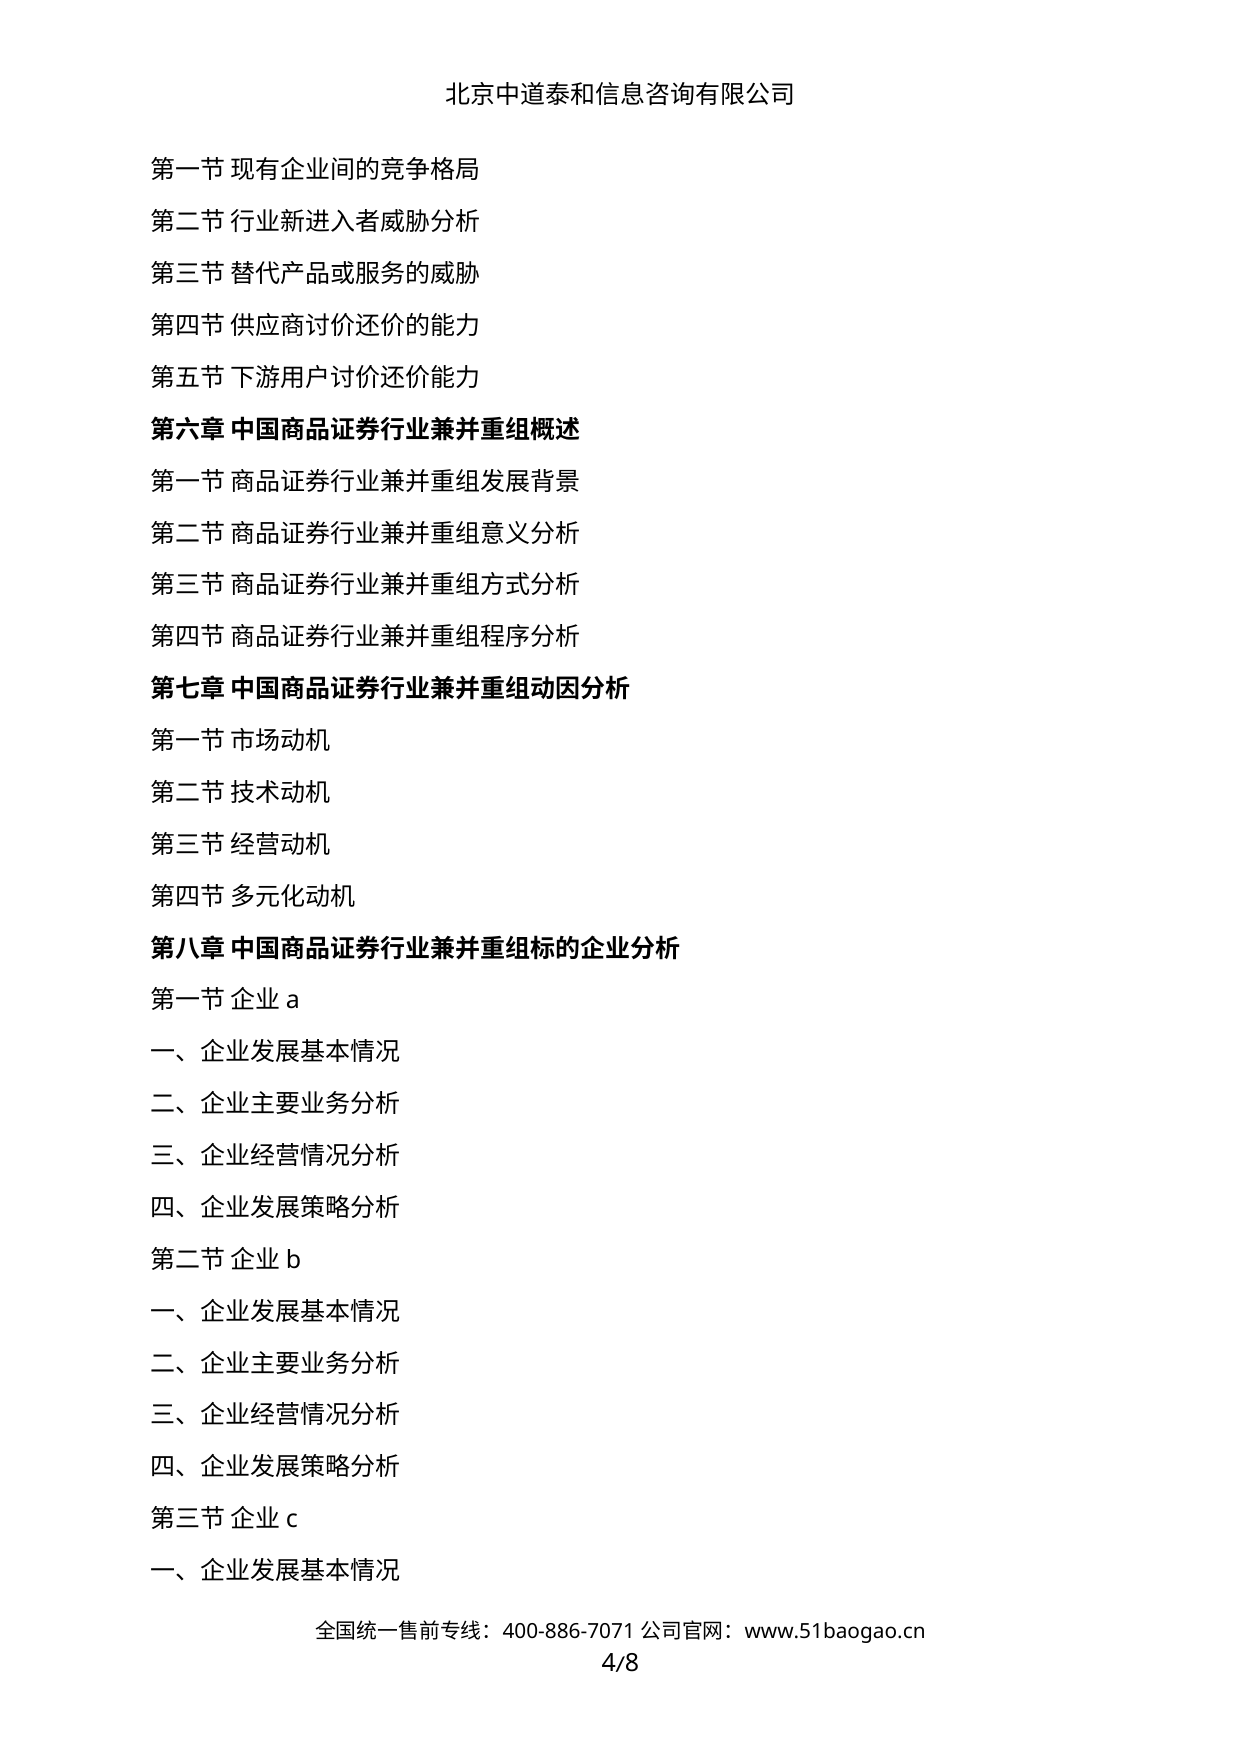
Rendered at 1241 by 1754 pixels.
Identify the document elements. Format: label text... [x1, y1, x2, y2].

text 第二节 商品证券行业兼并重组意义分析 [150, 513, 1090, 549]
text 第二节 行业新进入者威胁分析 [150, 202, 1090, 238]
text 三、企业经营情况分析 [150, 1395, 1090, 1431]
text 第一节 市场动机 [150, 721, 1090, 757]
text 第五节 下游用户讨价还价能力 [150, 357, 1090, 394]
text 第二节 企业b [150, 1239, 1090, 1276]
text 第四节 多元化动机 [150, 876, 1090, 912]
text 第四节 商品证券行业兼并重组程序分析 [150, 617, 1090, 653]
text 二、企业主要业务分析 [150, 1343, 1090, 1379]
text 第三节 商品证券行业兼并重组方式分析 [150, 565, 1090, 601]
text 四、企业发展策略分析 [150, 1187, 1090, 1224]
text 三、企业经营情况分析 [150, 1136, 1090, 1172]
text 第七章 中国商品证券行业兼并重组动因分析 [150, 669, 1090, 705]
text 一、企业发展基本情况 [150, 1032, 1090, 1068]
text 一、企业发展基本情况 [150, 1551, 1090, 1587]
text 第四节 供应商讨价还价的能力 [150, 306, 1090, 342]
text 第八章 中国商品证券行业兼并重组标的企业分析 [150, 928, 1090, 964]
text 第一节 商品证券行业兼并重组发展背景 [150, 461, 1090, 497]
text 第三节 企业c [150, 1499, 1090, 1535]
text 二、企业主要业务分析 [150, 1084, 1090, 1120]
text 第三节 经营动机 [150, 824, 1090, 861]
text 第一节 企业a [150, 980, 1090, 1016]
text 第二节 技术动机 [150, 772, 1090, 809]
text 第一节 现有企业间的竞争格局 [150, 150, 1090, 186]
text 第三节 替代产品或服务的威胁 [150, 254, 1090, 290]
text 四、企业发展策略分析 [150, 1447, 1090, 1483]
text 一、企业发展基本情况 [150, 1291, 1090, 1327]
text 第六章 中国商品证券行业兼并重组概述 [150, 409, 1090, 446]
